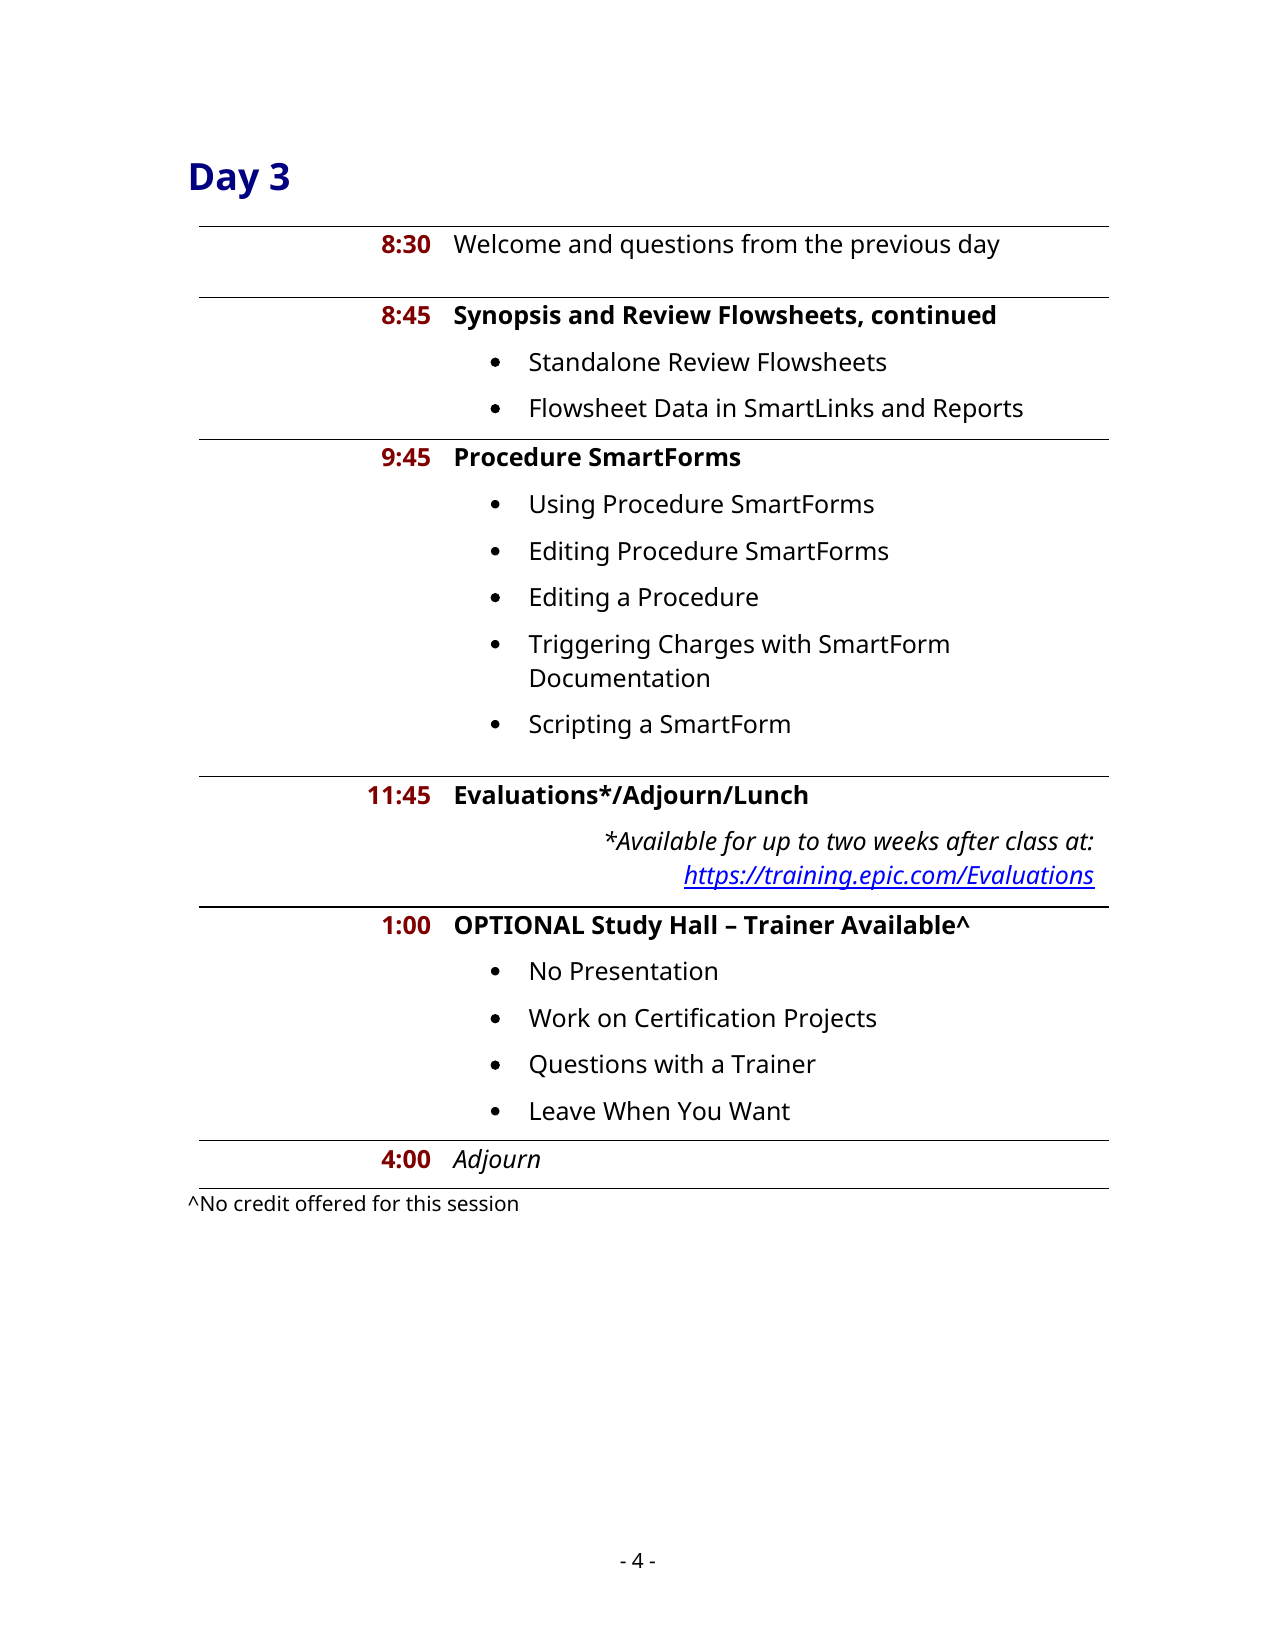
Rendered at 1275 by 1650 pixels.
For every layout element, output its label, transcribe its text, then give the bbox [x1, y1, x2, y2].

table_cell OPTIONAL Study Hall – Trainer Available^ No Presentation Work on Certification Projects Questions with a Trainer Leave When You Want [442, 908, 1108, 1140]
table_cell 8:45 [199, 298, 442, 439]
table_cell 9:45 [199, 440, 442, 776]
table_cell 11:45 [199, 777, 442, 906]
table_cell Procedure SmartForms Using Procedure SmartForms Editing Procedure SmartForms Editing a Procedure Triggering Charges with SmartForm Documentation Scripting a SmartForm [442, 440, 1108, 776]
table_header Welcome and questions from the previous day [442, 227, 1108, 297]
table_cell Adjourn [442, 1141, 1108, 1188]
text ^No credit offered for this session [187, 1189, 1087, 1217]
table_cell 4:00 [199, 1141, 442, 1188]
table_cell Synopsis and Review Flowsheets, continued Standalone Review Flowsheets Flowsheet Data in SmartLinks and Reports [442, 298, 1108, 439]
table_cell 1:00 [199, 908, 442, 1140]
table_cell Evaluations*/Adjourn/Lunch *Available for up to two weeks after class at: https://training.epic.com/Evaluations [442, 777, 1108, 906]
subtitle Day 3 [187, 150, 1087, 201]
table_header 8:30 [199, 227, 442, 297]
